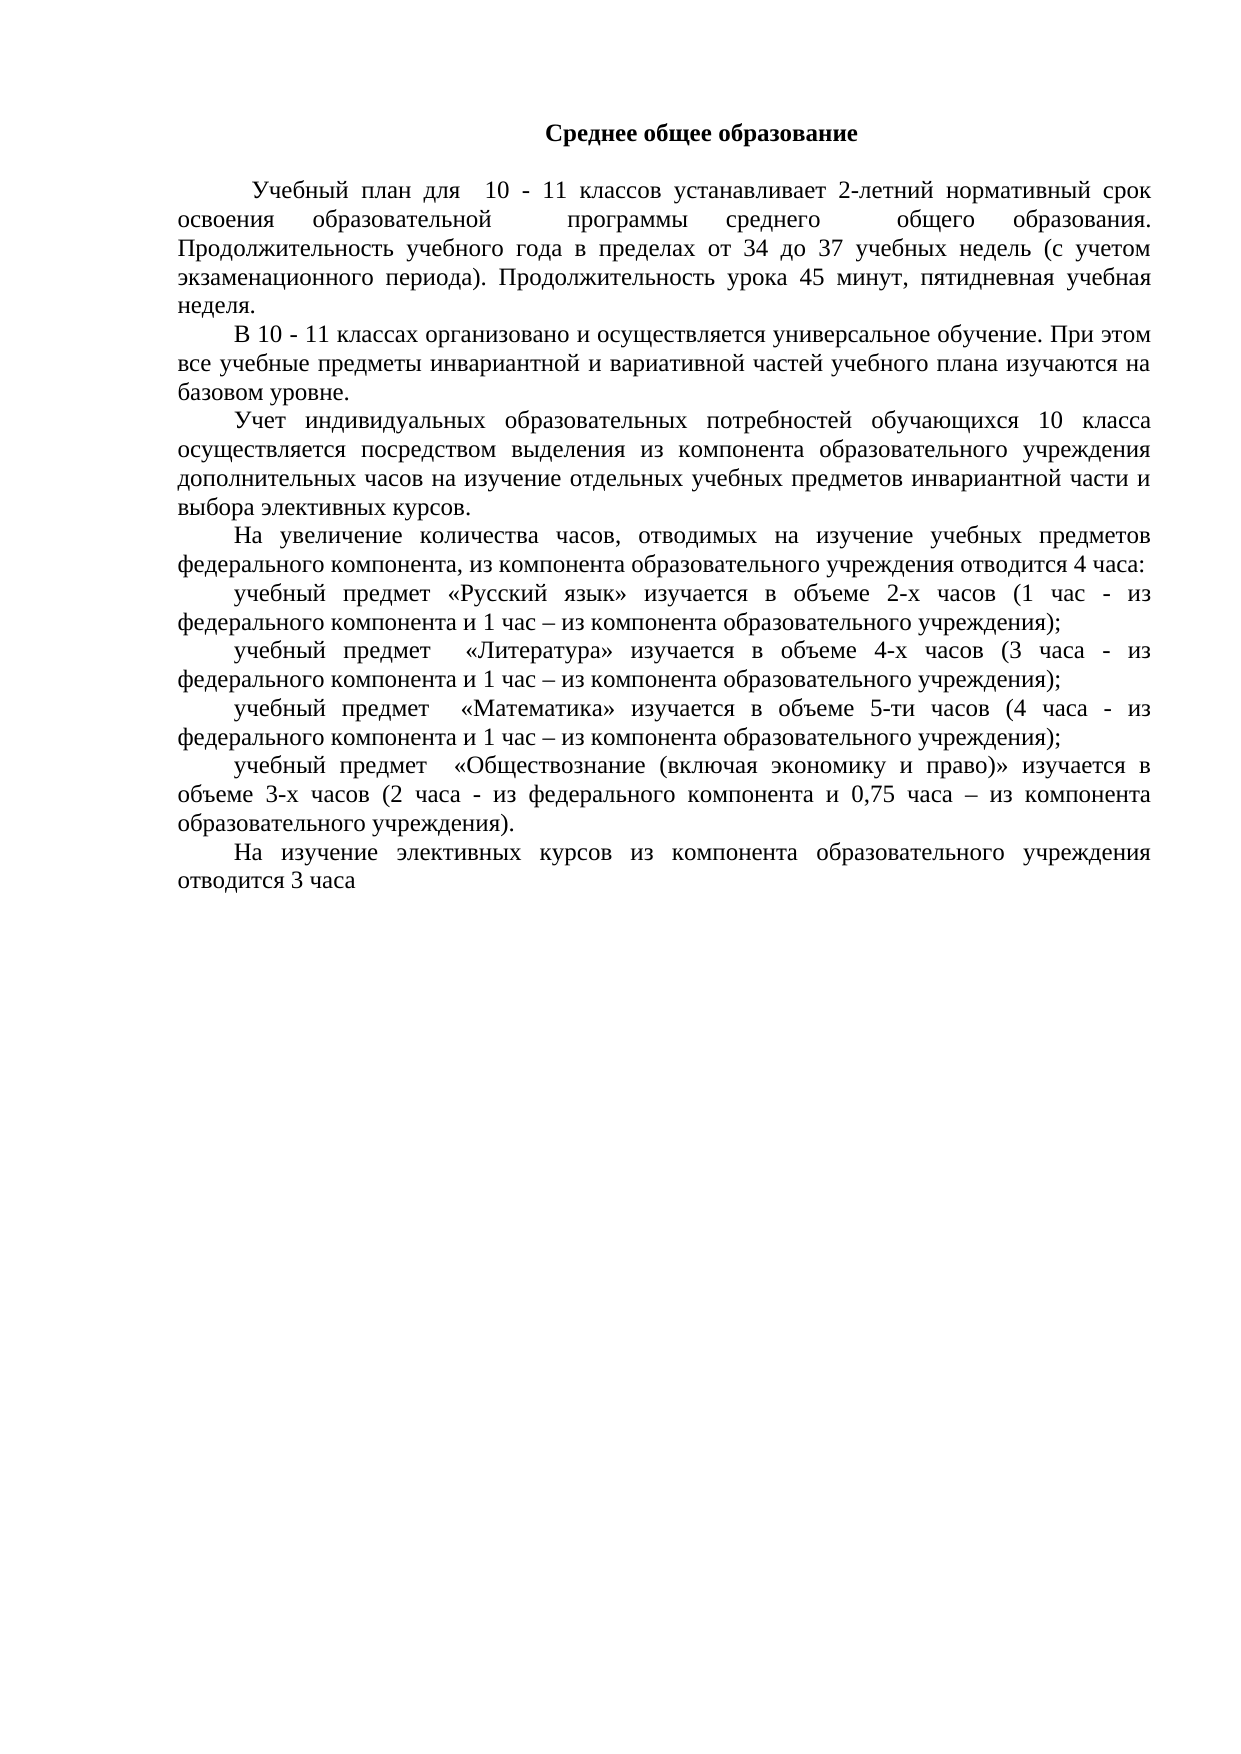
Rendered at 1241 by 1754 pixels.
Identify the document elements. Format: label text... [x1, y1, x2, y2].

text На увеличение количества часов, отводимых на изучение учебных предметов федерального компонента, из компонента образовательного учреждения отводится 4 часа: [177, 521, 1152, 578]
text Учет индивидуальных образовательных потребностей обучающихся 10 класса осуществляется посредством выделения из компонента образовательного учреждения дополнительных часов на изучение отдельных учебных предметов инвариантной части и выбора элективных курсов. [177, 406, 1152, 521]
text В 10 - 11 классах организовано и осуществляется универсальное обучение. При этом все учебные предметы инвариантной и вариативной частей учебного плана изучаются на базовом уровне. [177, 319, 1152, 406]
text учебный предмет «Обществознание (включая экономику и право)» изучается в объеме 3-х часов (2 часа - из федерального компонента и 0,75 часа – из компонента образовательного учреждения). [177, 751, 1152, 837]
text Среднее общее образование [177, 118, 1152, 147]
text учебный предмет «Русский язык» изучается в объеме 2-х часов (1 час - из федерального компонента и 1 час – из компонента образовательного учреждения); [177, 578, 1152, 636]
text учебный предмет «Литература» изучается в объеме 4-х часов (3 часа - из федерального компонента и 1 час – из компонента образовательного учреждения); [177, 636, 1152, 693]
text На изучение элективных курсов из компонента образовательного учреждения отводится 3 часа [177, 837, 1152, 894]
text Учебный план для 10 - 11 классов устанавливает 2-летний нормативный срок освоения образовательной программы среднего общего образования. Продолжительность учебного года в пределах от 34 до 37 учебных недель (с учетом экзаменационного периода). Продолжительность урока 45 минут, пятидневная учебная неделя. [177, 176, 1152, 319]
text учебный предмет «Математика» изучается в объеме 5-ти часов (4 часа - из федерального компонента и 1 час – из компонента образовательного учреждения); [177, 693, 1152, 751]
